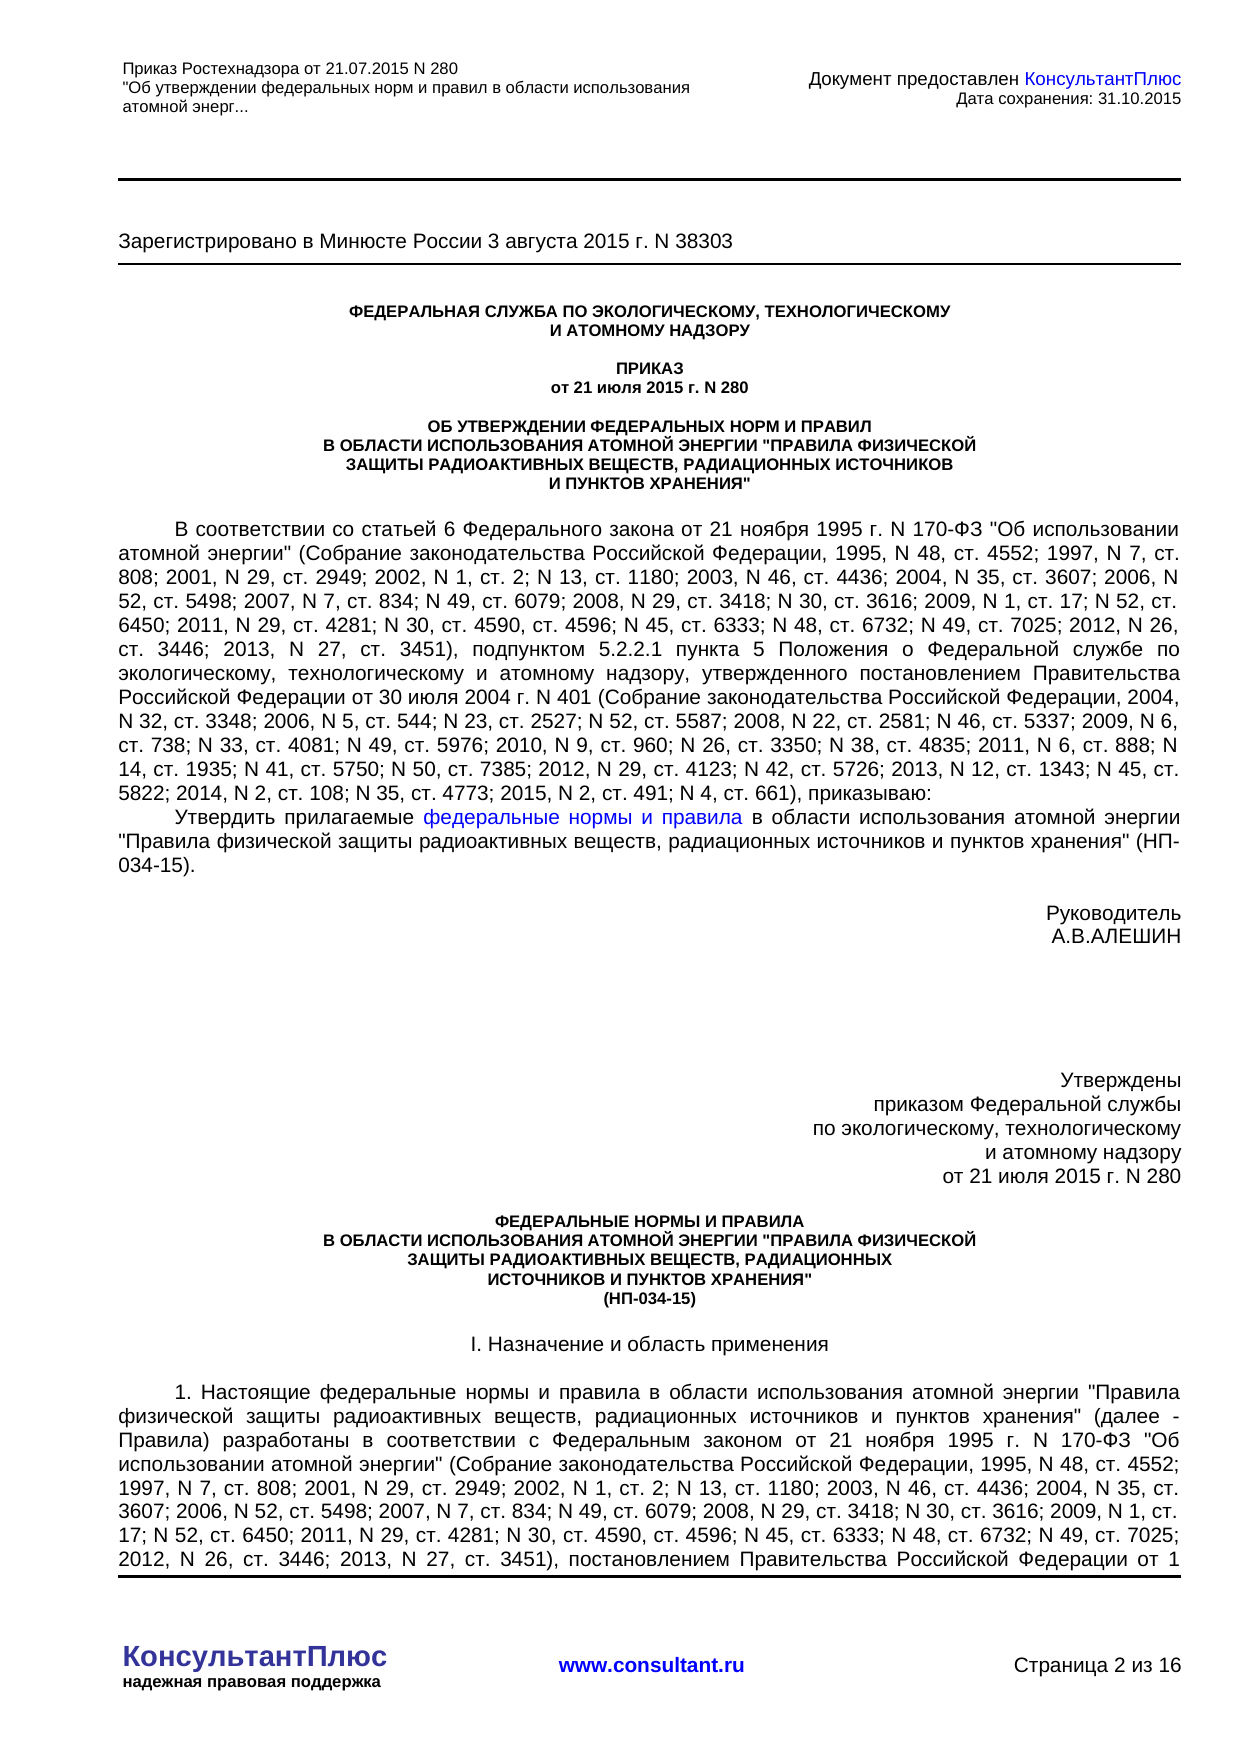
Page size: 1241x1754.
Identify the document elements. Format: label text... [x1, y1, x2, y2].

text по экологическому, технологическому [118, 1116, 1181, 1140]
title ФЕДЕРАЛЬНАЯ СЛУЖБА ПО ЭКОЛОГИЧЕСКОМУ, ТЕХНОЛОГИЧЕСКОМУ [118, 301, 1181, 321]
text А.В.АЛЕШИН [118, 924, 1181, 948]
title И ПУНКТОВ ХРАНЕНИЯ" [118, 474, 1181, 493]
title В ОБЛАСТИ ИСПОЛЬЗОВАНИЯ АТОМНОЙ ЭНЕРГИИ "ПРАВИЛА ФИЗИЧЕСКОЙ [118, 1231, 1181, 1250]
title В ОБЛАСТИ ИСПОЛЬЗОВАНИЯ АТОМНОЙ ЭНЕРГИИ "ПРАВИЛА ФИЗИЧЕСКОЙ [118, 436, 1181, 455]
title И АТОМНОМУ НАДЗОРУ [118, 321, 1181, 340]
title ЗАЩИТЫ РАДИОАКТИВНЫХ ВЕЩЕСТВ, РАДИАЦИОННЫХ ИСТОЧНИКОВ [118, 455, 1181, 474]
title ОБ УТВЕРЖДЕНИИ ФЕДЕРАЛЬНЫХ НОРМ И ПРАВИЛ [118, 416, 1181, 436]
title ИСТОЧНИКОВ И ПУНКТОВ ХРАНЕНИЯ" [118, 1269, 1181, 1288]
title ФЕДЕРАЛЬНЫЕ НОРМЫ И ПРАВИЛА [118, 1212, 1181, 1231]
title от 21 июля 2015 г. N 280 [118, 378, 1181, 397]
text Утвердить прилагаемые федеральные нормы и правила в области использования атомной энергии "Правила физической защиты радиоактивных веществ, радиационных источников и пунктов хранения" (НП-034-15). [118, 804, 1181, 876]
title (НП-034-15) [118, 1288, 1181, 1308]
text от 21 июля 2015 г. N 280 [118, 1164, 1181, 1188]
text I. Назначение и область применения [118, 1332, 1181, 1356]
text приказом Федеральной службы [118, 1092, 1181, 1116]
text Зарегистрировано в Минюсте России 3 августа 2015 г. N 38303 [118, 229, 1181, 253]
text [118, 1379, 1181, 1571]
text Утверждены [118, 1068, 1181, 1092]
title ПРИКАЗ [118, 359, 1181, 378]
title ЗАЩИТЫ РАДИОАКТИВНЫХ ВЕЩЕСТВ, РАДИАЦИОННЫХ [118, 1250, 1181, 1269]
text и атомному надзору [118, 1140, 1181, 1164]
text Руководитель [118, 900, 1181, 924]
text В соответствии со статьей 6 Федерального закона от 21 ноября 1995 г. N 170-ФЗ "Об использовании атомной энергии" (Собрание законодательства Российской Федерации, 1995, N 48, ст. 4552; 1997, N 7, ст. 808; 2001, N 29, ст. 2949; 2002, N 1, ст. 2; N 13, ст. 1180; 2003, N 46, ст. 4436; 2004, N 35, ст. 3607; 2006, N 52, ст. 5498; 2007, N 7, ст. 834; N 49, ст. 6079; 2008, N 29, ст. 3418; N 30, ст. 3616; 2009, N 1, ст. 17; N 52, ст. 6450; 2011, N 29, ст. 4281; N 30, ст. 4590, ст. 4596; N 45, ст. 6333; N 48, ст. 6732; N 49, ст. 7025; 2012, N 26, ст. 3446; 2013, N 27, ст. 3451), подпунктом 5.2.2.1 пункта 5 Положения о Федеральной службе по экологическому, технологическому и атомному надзору, утвержденного постановлением Правительства Российской Федерации от 30 июля 2004 г. N 401 (Собрание законодательства Российской Федерации, 2004, N 32, ст. 3348; 2006, N 5, ст. 544; N 23, ст. 2527; N 52, ст. 5587; 2008, N 22, ст. 2581; N 46, ст. 5337; 2009, N 6, ст. 738; N 33, ст. 4081; N 49, ст. 5976; 2010, N 9, ст. 960; N 26, ст. 3350; N 38, ст. 4835; 2011, N 6, ст. 888; N 14, ст. 1935; N 41, ст. 5750; N 50, ст. 7385; 2012, N 29, ст. 4123; N 42, ст. 5726; 2013, N 12, ст. 1343; N 45, ст. 5822; 2014, N 2, ст. 108; N 35, ст. 4773; 2015, N 2, ст. 491; N 4, ст. 661), приказываю: [118, 517, 1181, 804]
